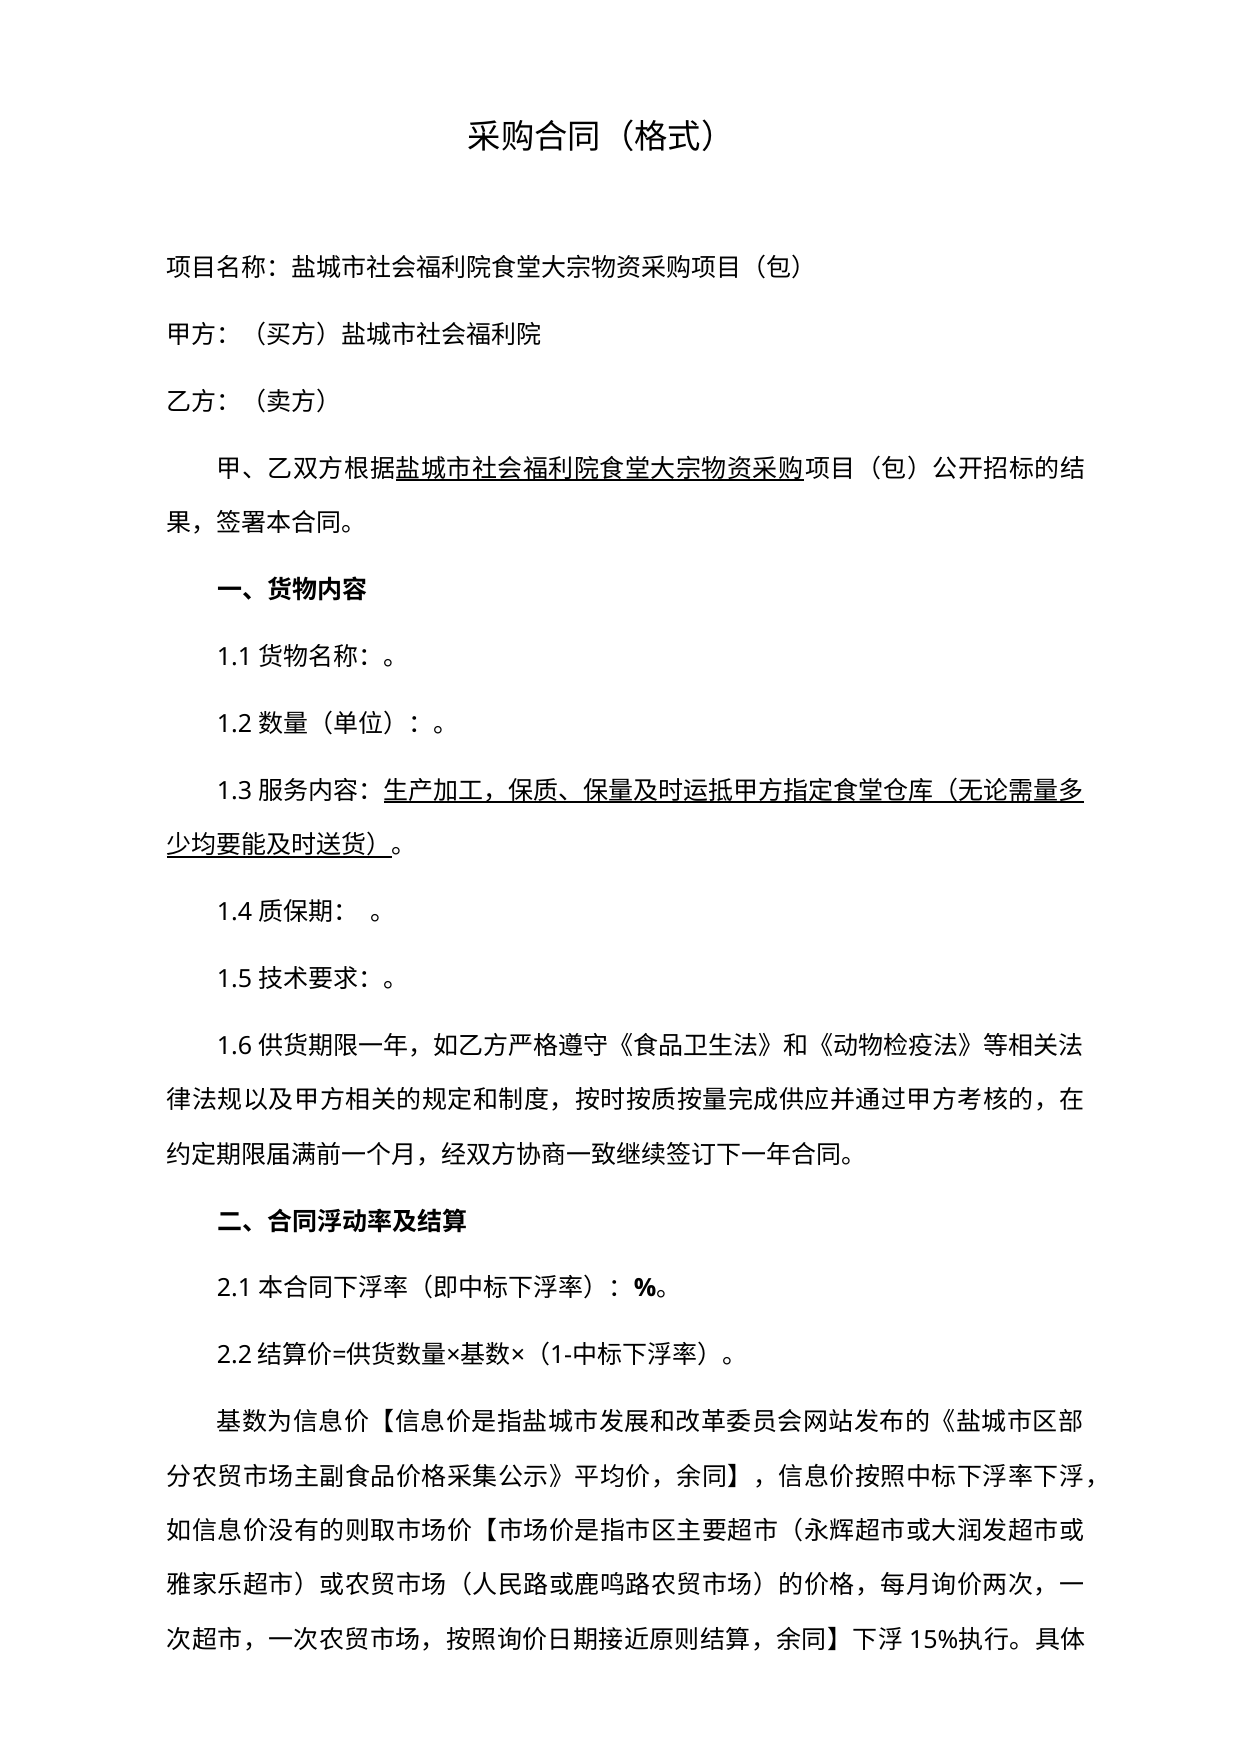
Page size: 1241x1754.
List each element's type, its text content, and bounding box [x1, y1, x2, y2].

text 采购合同（格式） [167, 97, 1035, 172]
text 一、货物内容 [167, 570, 1085, 606]
text 甲方：（买方）盐城市社会福利院 [167, 315, 1085, 351]
text 2.1 本合同下浮率（即中标下浮率）：%。 [167, 1268, 1085, 1304]
text 1.5 技术要求：。 [167, 958, 1085, 995]
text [167, 1402, 1085, 1655]
text 1.6 供货期限一年，如乙方严格遵守《食品卫生法》和《动物检疫法》等相关法律法规以及甲方相关的规定和制度，按时按质按量完成供应并通过甲方考核的，在约定期限届满前一个月，经双方协商一致继续签订下一年合同。 [167, 1025, 1085, 1170]
text 项目名称：盐城市社会福利院食堂大宗物资采购项目（包） [167, 248, 1085, 284]
text 二、合同浮动率及结算 [167, 1201, 1085, 1237]
text 2.2结算价=供货数量×基数×（1-中标下浮率）。 [167, 1335, 1085, 1371]
text 1.4 质保期： 。 [167, 892, 1085, 928]
text 甲、乙双方根据盐城市社会福利院食堂大宗物资采购项目（包）公开招标的结果，签署本合同。 [167, 448, 1085, 539]
text 乙方：（卖方） [167, 382, 1085, 418]
text 1.3 服务内容：生产加工，保质、保量及时运抵甲方指定食堂仓库（无论需量多少均要能及时送货）。 [167, 770, 1085, 861]
text 1.2 数量（单位）：。 [167, 703, 1085, 740]
text 1.1 货物名称：。 [167, 637, 1085, 673]
